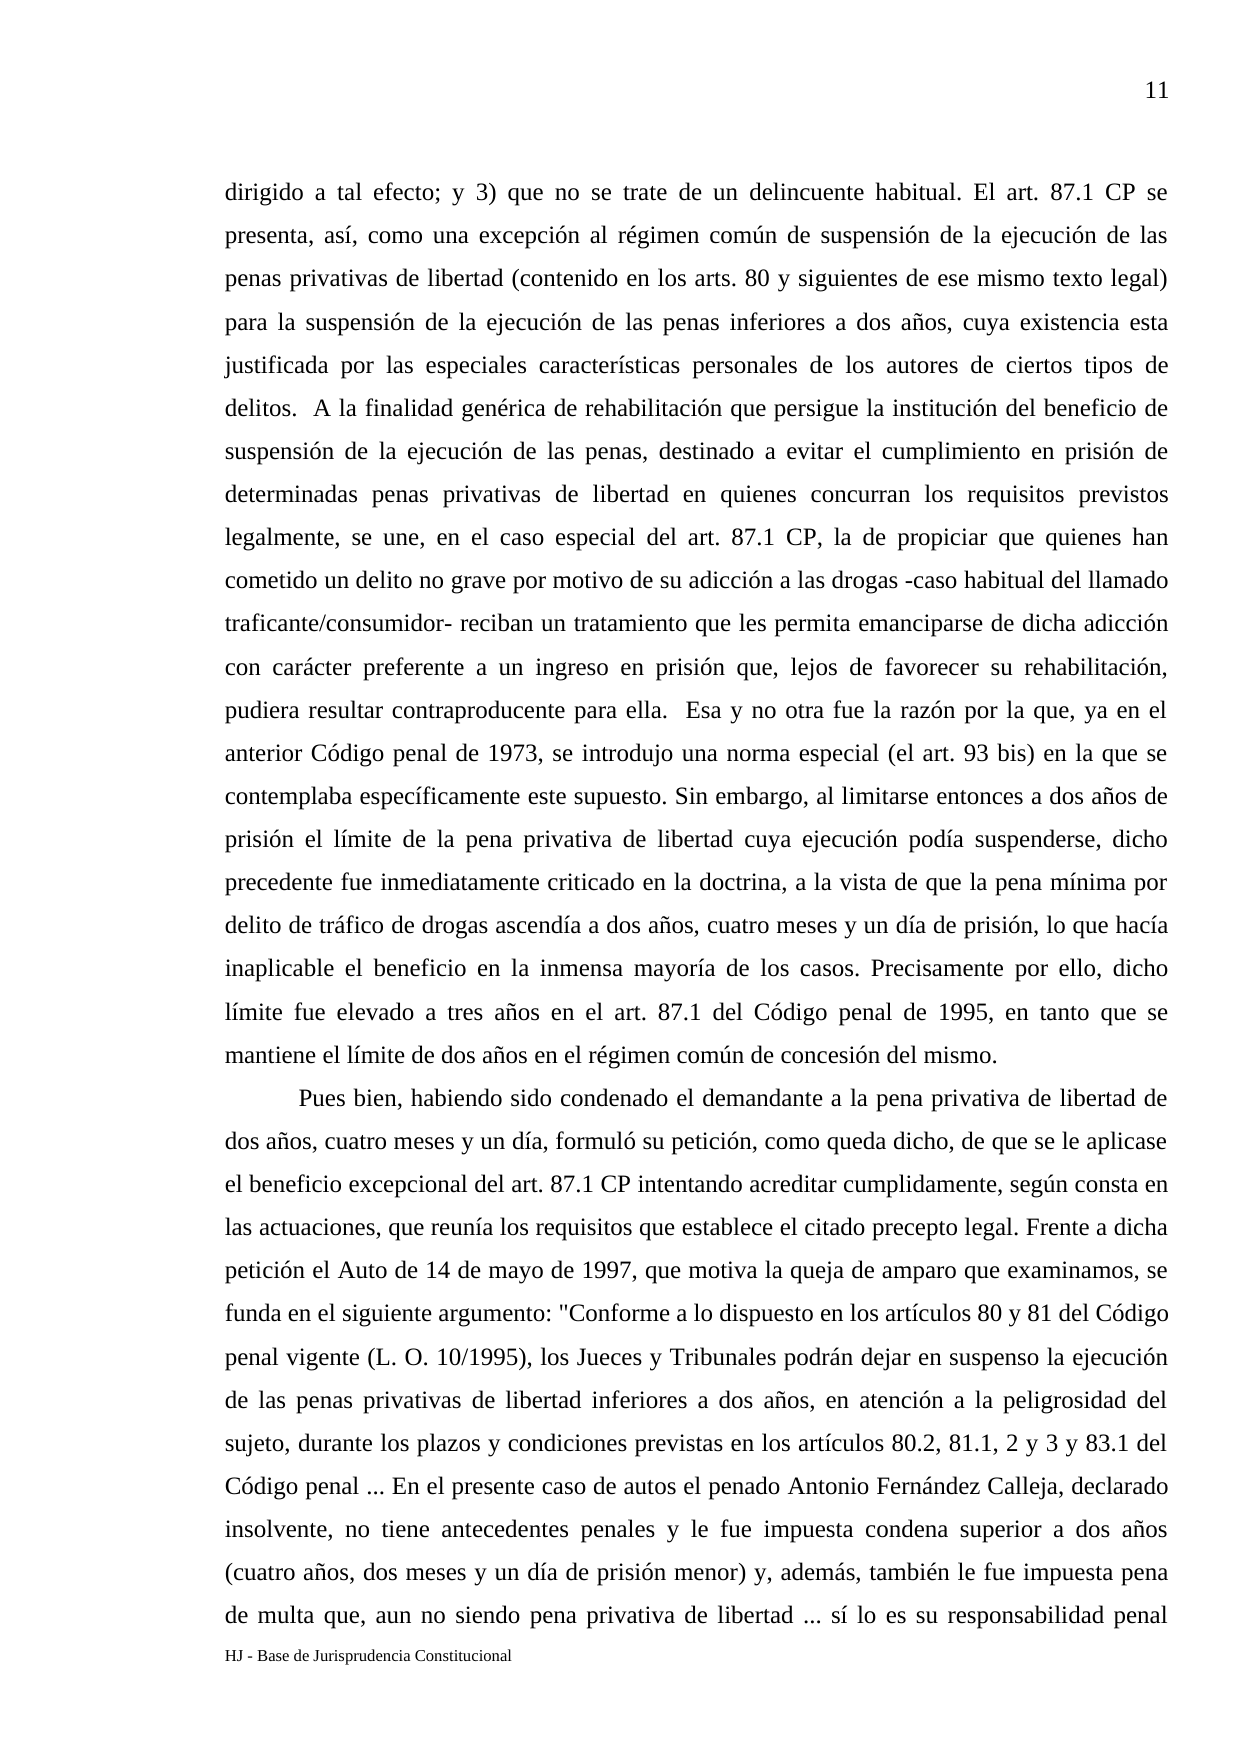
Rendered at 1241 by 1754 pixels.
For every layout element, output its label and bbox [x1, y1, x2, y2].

text [224, 1083, 1169, 1629]
text [224, 177, 1169, 1068]
